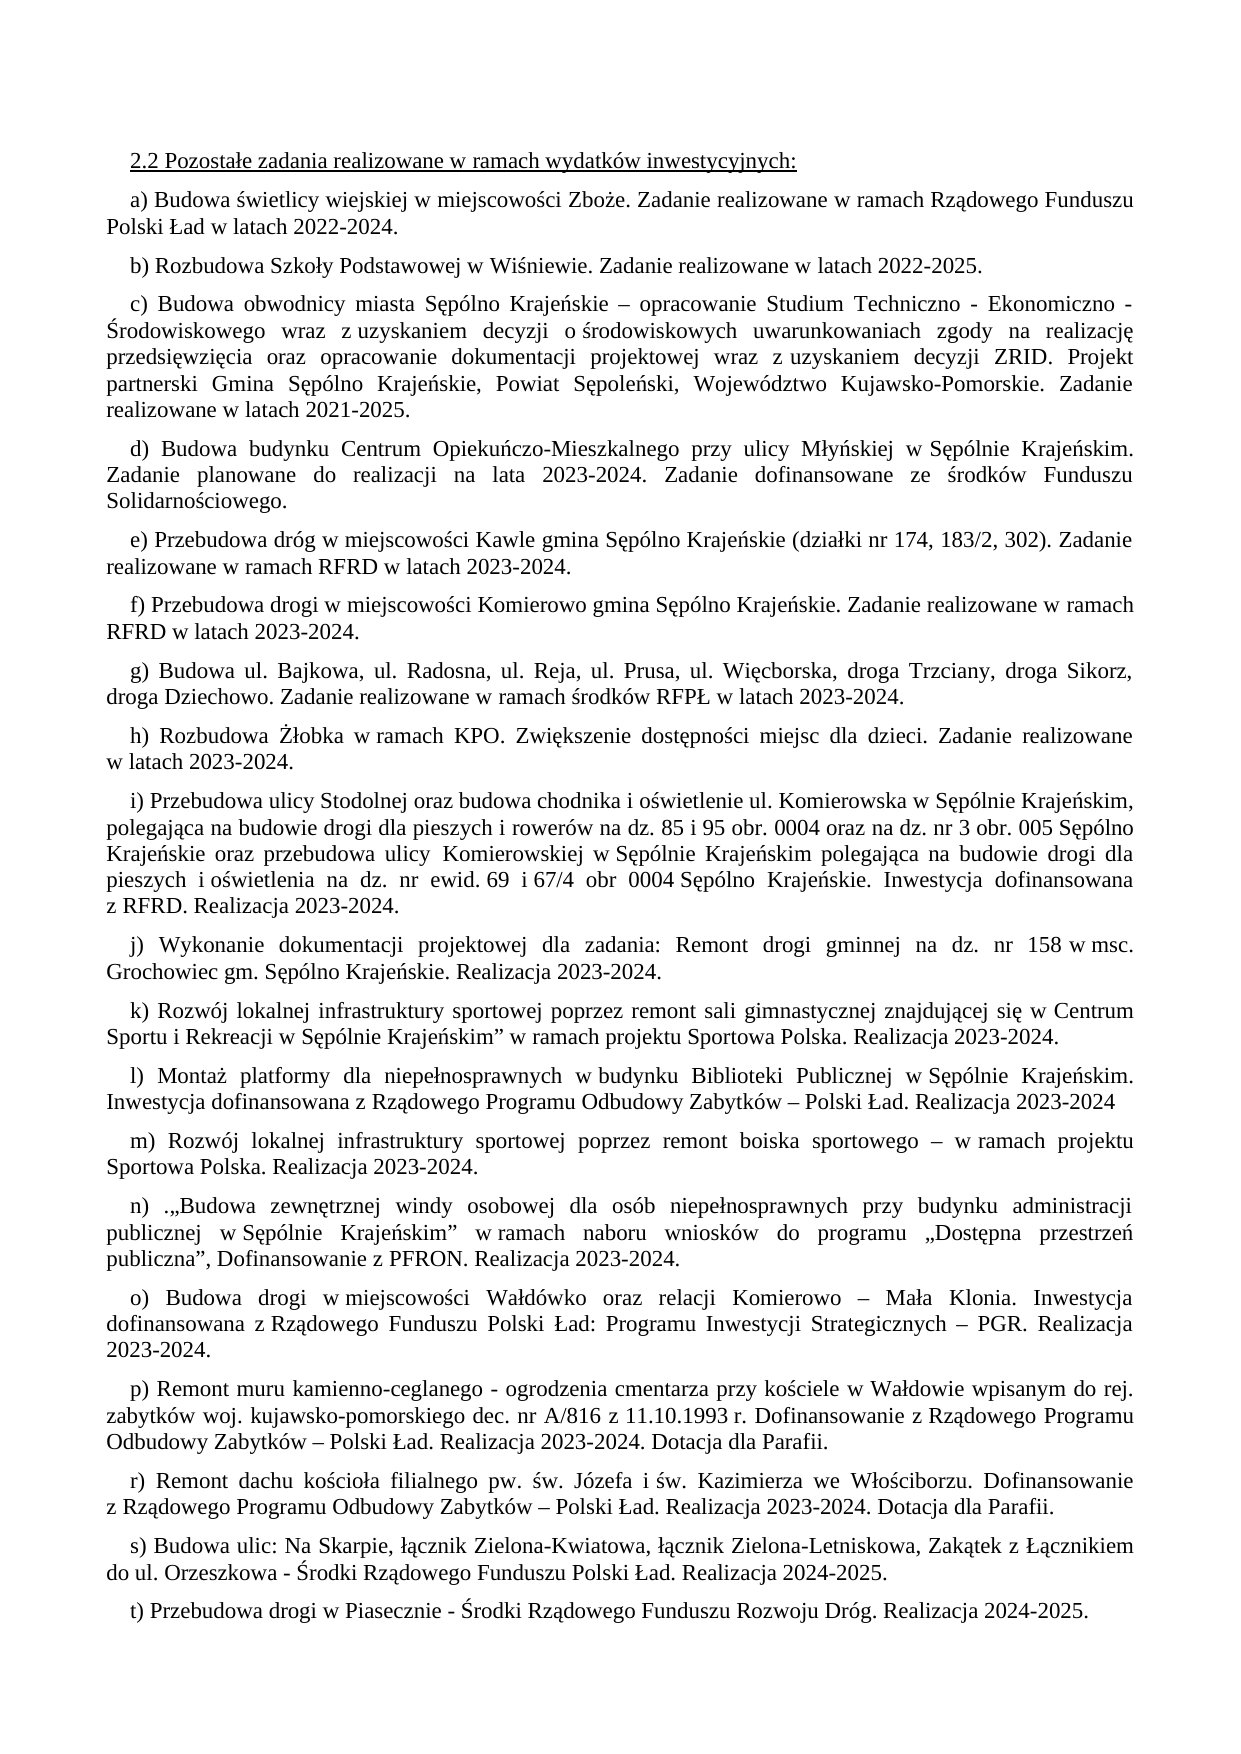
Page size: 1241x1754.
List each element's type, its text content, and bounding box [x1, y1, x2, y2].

text r) Remont dachu kościoła filialnego pw. św. Józefa i św. Kazimierza we Włościborzu. Dofinansowanie z Rządowego Programu Odbudowy Zabytków – Polski Ład. Realizacja 2023-2024. Dotacja dla Parafii. [106, 1467, 1134, 1520]
text t) Przebudowa drogi w Piasecznie - Środki Rządowego Funduszu Rozwoju Dróg. Realizacja 2024-2025. [106, 1597, 1134, 1624]
text a) Budowa świetlicy wiejskiej w miejscowości Zboże. Zadanie realizowane w ramach Rządowego Funduszu Polski Ład w latach 2022-2024. [106, 186, 1134, 239]
text g) Budowa ul. Bajkowa, ul. Radosna, ul. Reja, ul. Prusa, ul. Więcborska, droga Trzciany, droga Sikorz, droga Dziechowo. Zadanie realizowane w ramach środków RFPŁ w latach 2023-2024. [106, 657, 1134, 709]
text s) Budowa ulic: Na Skarpie, łącznik Zielona-Kwiatowa, łącznik Zielona-Letniskowa, Zakątek z Łącznikiem do ul. Orzeszkowa - Środki Rządowego Funduszu Polski Ład. Realizacja 2024-2025. [106, 1532, 1134, 1585]
text f) Przebudowa drogi w miejscowości Komierowo gmina Sępólno Krajeńskie. Zadanie realizowane w ramach RFRD w latach 2023-2024. [106, 592, 1134, 644]
text c) Budowa obwodnicy miasta Sępólno Krajeńskie – opracowanie Studium Techniczno - Ekonomiczno - Środowiskowego wraz z uzyskaniem decyzji o środowiskowych uwarunkowaniach zgody na realizację przedsięwzięcia oraz opracowanie dokumentacji projektowej wraz z uzyskaniem decyzji ZRID. Projekt partnerski Gmina Sępólno Krajeńskie, Powiat Sępoleński, Województwo Kujawsko-Pomorskie. Zadanie realizowane w latach 2021-2025. [106, 291, 1134, 422]
text l) Montaż platformy dla niepełnosprawnych w budynku Biblioteki Publicznej w Sępólnie Krajeńskim. Inwestycja dofinansowana z Rządowego Programu Odbudowy Zabytków – Polski Ład. Realizacja 2023-2024 [106, 1062, 1134, 1114]
text 2.2 Pozostałe zadania realizowane w ramach wydatków inwestycyjnych: [106, 148, 1134, 174]
text o) Budowa drogi w miejscowości Wałdówko oraz relacji Komierowo – Mała Klonia. Inwestycja dofinansowana z Rządowego Funduszu Polski Ład: Programu Inwestycji Strategicznych – PGR. Realizacja 2023-2024. [106, 1284, 1134, 1363]
text j) Wykonanie dokumentacji projektowej dla zadania: Remont drogi gminnej na dz. nr 158 w msc. Grochowiec gm. Sępólno Krajeńskie. Realizacja 2023-2024. [106, 931, 1134, 984]
text k) Rozwój lokalnej infrastruktury sportowej poprzez remont sali gimnastycznej znajdującej się w Centrum Sportu i Rekreacji w Sępólnie Krajeńskim” w ramach projektu Sportowa Polska. Realizacja 2023-2024. [106, 997, 1134, 1049]
text b) Rozbudowa Szkoły Podstawowej w Wiśniewie. Zadanie realizowane w latach 2022-2025. [106, 252, 1134, 278]
text e) Przebudowa dróg w miejscowości Kawle gmina Sępólno Krajeńskie (działki nr 174, 183/2, 302). Zadanie realizowane w ramach RFRD w latach 2023-2024. [106, 526, 1134, 579]
text d) Budowa budynku Centrum Opiekuńczo-Mieszkalnego przy ulicy Młyńskiej w Sępólnie Krajeńskim. Zadanie planowane do realizacji na lata 2023-2024. Zadanie dofinansowane ze środków Funduszu Solidarnościowego. [106, 435, 1134, 514]
text n) .„Budowa zewnętrznej windy osobowej dla osób niepełnosprawnych przy budynku administracji publicznej w Sępólnie Krajeńskim” w ramach naboru wniosków do programu „Dostępna przestrzeń publiczna”, Dofinansowanie z PFRON. Realizacja 2023-2024. [106, 1192, 1134, 1271]
text m) Rozwój lokalnej infrastruktury sportowej poprzez remont boiska sportowego – w ramach projektu Sportowa Polska. Realizacja 2023-2024. [106, 1127, 1134, 1180]
text i) Przebudowa ulicy Stodolnej oraz budowa chodnika i oświetlenie ul. Komierowska w Sępólnie Krajeńskim, polegająca na budowie drogi dla pieszych i rowerów na dz. 85 i 95 obr. 0004 oraz na dz. nr 3 obr. 005 Sępólno Krajeńskie oraz przebudowa ulicy Komierowskiej w Sępólnie Krajeńskim polegająca na budowie drogi dla pieszych i oświetlenia na dz. nr ewid. 69 i 67/4 obr 0004 Sępólno Krajeńskie. Inwestycja dofinansowana z RFRD. Realizacja 2023-2024. [106, 787, 1134, 919]
text p) Remont muru kamienno-ceglanego - ogrodzenia cmentarza przy kościele w Wałdowie wpisanym do rej. zabytków woj. kujawsko-pomorskiego dec. nr A/816 z 11.10.1993 r. Dofinansowanie z Rządowego Programu Odbudowy Zabytków – Polski Ład. Realizacja 2023-2024. Dotacja dla Parafii. [106, 1375, 1134, 1454]
text h) Rozbudowa Żłobka w ramach KPO. Zwiększenie dostępności miejsc dla dzieci. Zadanie realizowane w latach 2023-2024. [106, 722, 1134, 775]
